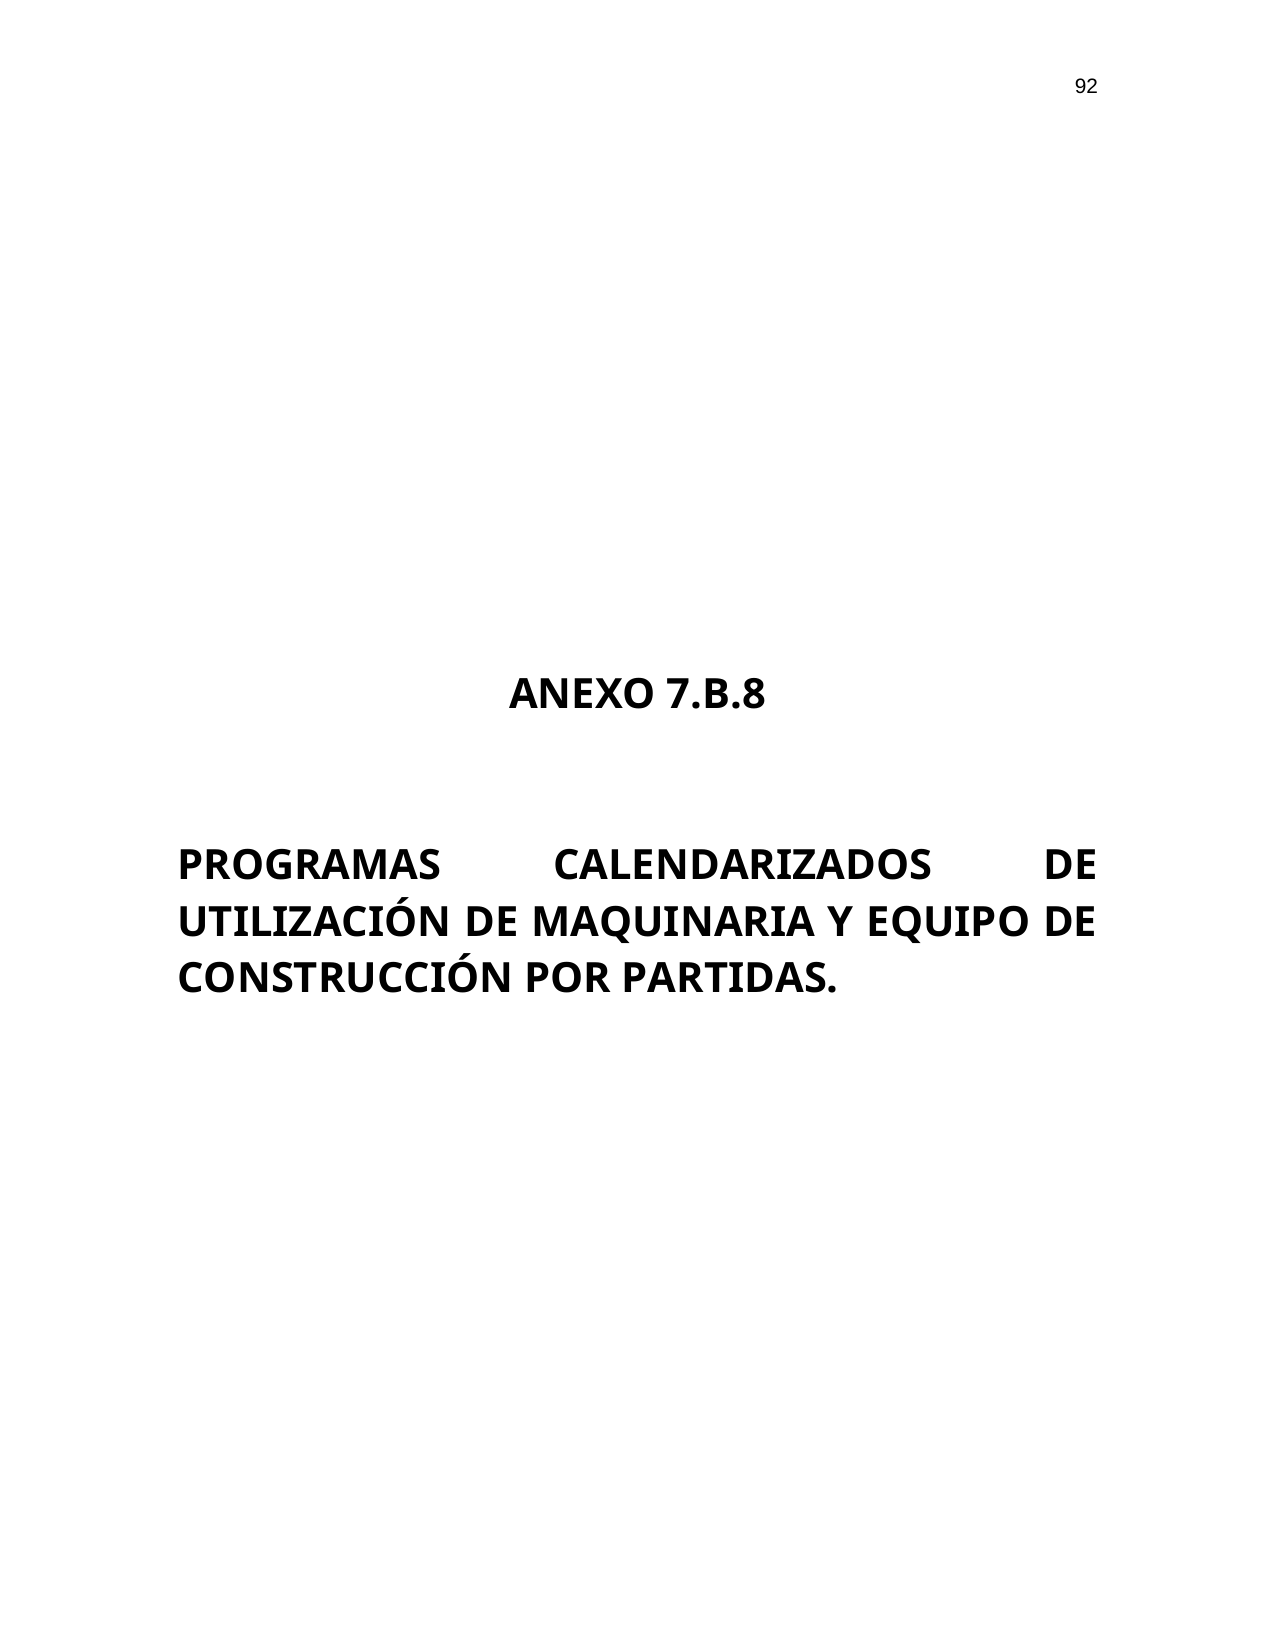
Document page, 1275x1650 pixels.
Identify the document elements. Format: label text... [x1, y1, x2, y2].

text PROGRAMAS CALENDARIZADOS DE UTILIZACIÓN DE MAQUINARIA Y EQUIPO DE CONSTRUCCIÓN POR PARTIDAS. [177, 834, 1098, 1005]
subtitle ANEXO 7.B.8 [177, 664, 1098, 721]
